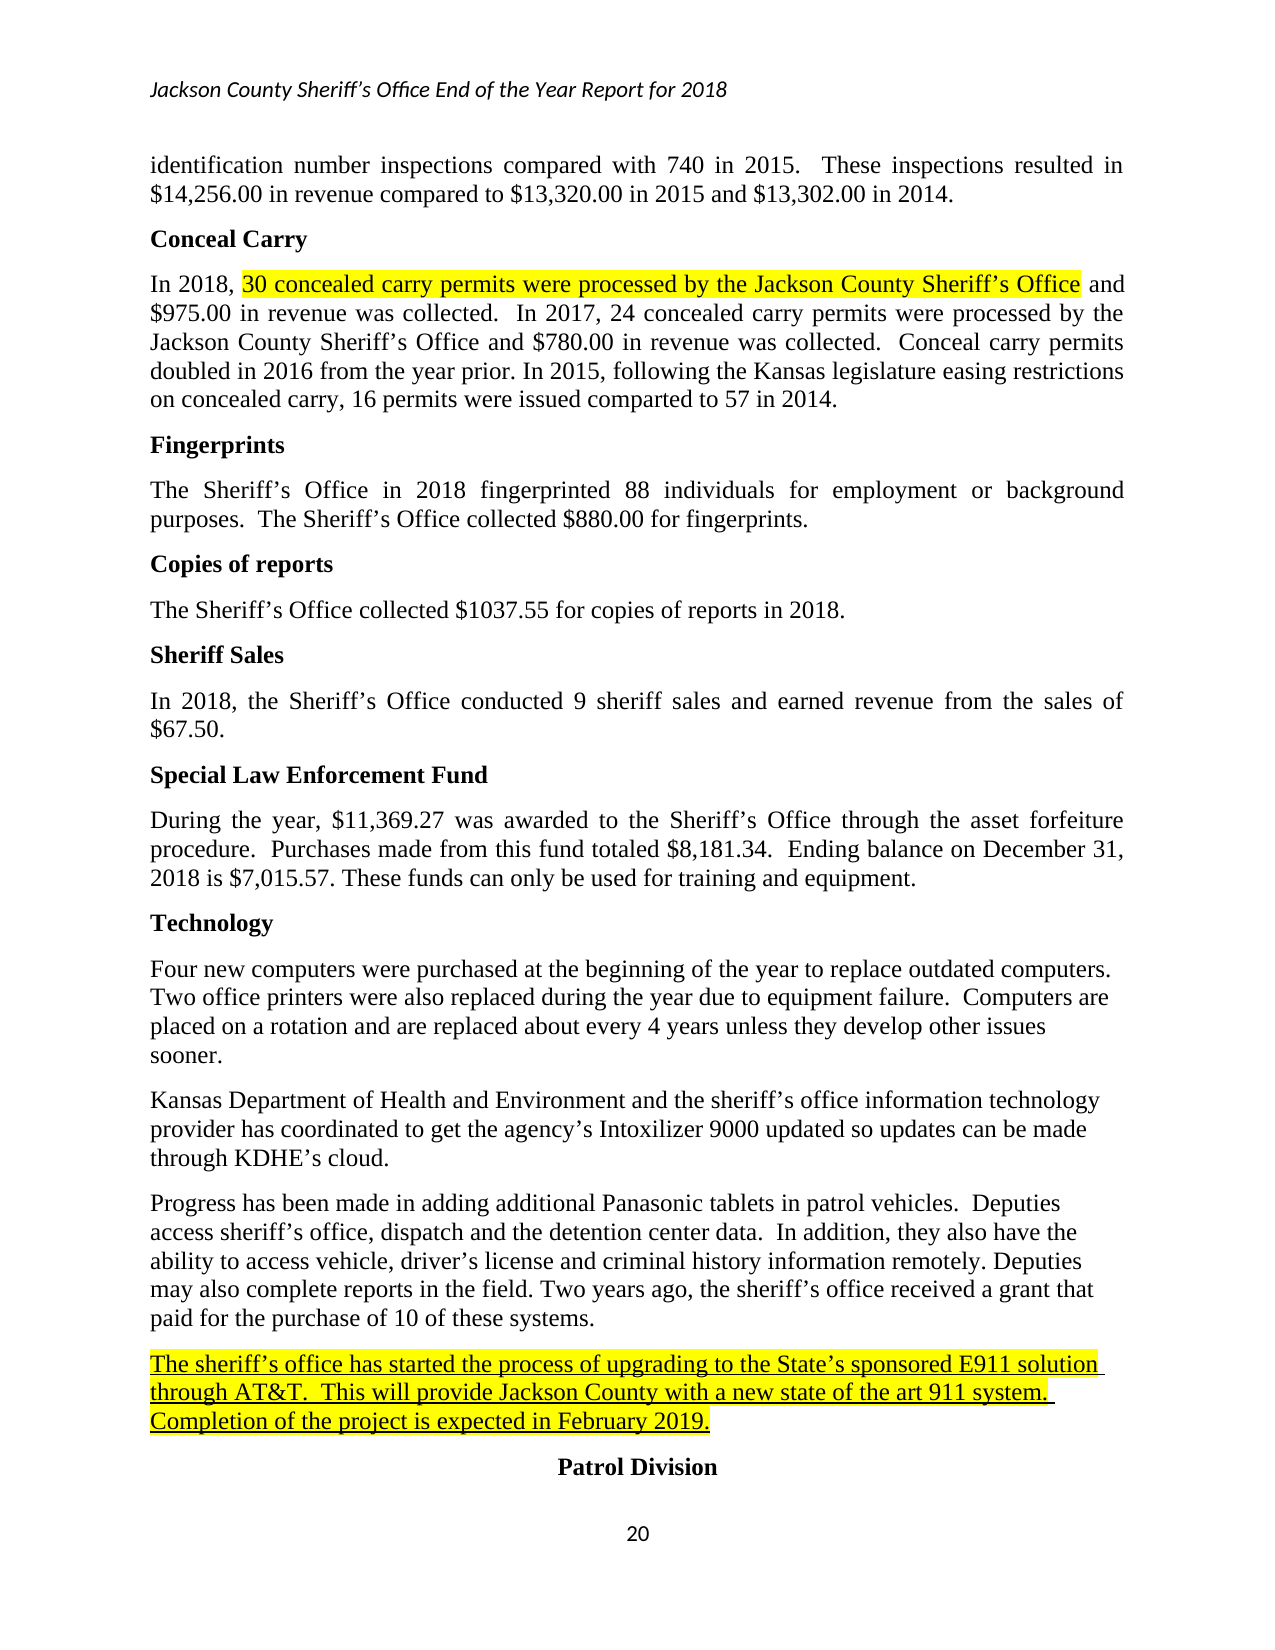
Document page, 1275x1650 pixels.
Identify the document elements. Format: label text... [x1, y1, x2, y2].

text The Sheriff’s Office collected $1037.55 for copies of reports in 2018. [150, 595, 1125, 624]
text During the year, $11,369.27 was awarded to the Sheriff’s Office through the asset forfeiture procedure. Purchases made from this fund totaled $8,181.34. Ending balance on December 31, 2018 is $7,015.57. These funds can only be used for training and equipment. [150, 805, 1125, 892]
text Four new computers were purchased at the beginning of the year to replace outdated computers. Two office printers were also replaced during the year due to equipment failure. Computers are placed on a rotation and are replaced about every 4 years unless they develop other issues sooner. [150, 954, 1125, 1069]
text In 2018, the Sheriff’s Office conducted 9 sheriff sales and earned revenue from the sales of $67.50. [150, 686, 1125, 743]
text Technology [150, 908, 1125, 937]
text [150, 150, 1125, 207]
text Progress has been made in adding additional Panasonic tablets in patrol vehicles. Deputies access sheriff’s office, dispatch and the detention center data. In addition, they also have the ability to access vehicle, driver’s license and criminal history information remotely. Deputies may also complete reports in the field. Two years ago, the sheriff’s office received a grant that paid for the purchase of 10 of these systems. [150, 1188, 1125, 1332]
text The sheriff’s office has started the process of upgrading to the State’s sponsored E911 solution through AT&T. This will provide Jackson County with a new state of the art 911 system. Completion of the project is expected in February 2019. [150, 1349, 1125, 1435]
text Special Law Enforcement Fund [150, 760, 1125, 789]
text Copies of reports [150, 549, 1125, 578]
text Fingerprints [150, 430, 1125, 459]
text Sheriff Sales [150, 640, 1125, 669]
text Patrol Division [150, 1452, 1125, 1480]
text The Sheriff’s Office in 2018 fingerprinted 88 individuals for employment or background purposes. The Sheriff’s Office collected $880.00 for fingerprints. [150, 475, 1125, 533]
text Conceal Carry [150, 224, 1125, 253]
text Kansas Department of Health and Environment and the sheriff’s office information technology provider has coordinated to get the agency’s Intoxilizer 9000 updated so updates can be made through KDHE’s cloud. [150, 1085, 1125, 1172]
text In 2018, 30 concealed carry permits were processed by the Jackson County Sheriff’s Office and $975.00 in revenue was collected. In 2017, 24 concealed carry permits were processed by the Jackson County Sheriff’s Office and $780.00 in revenue was collected. Conceal carry permits doubled in 2016 from the year prior. In 2015, following the Kansas legislature easing restrictions on concealed carry, 16 permits were issued comparted to 57 in 2014. [150, 269, 1125, 413]
